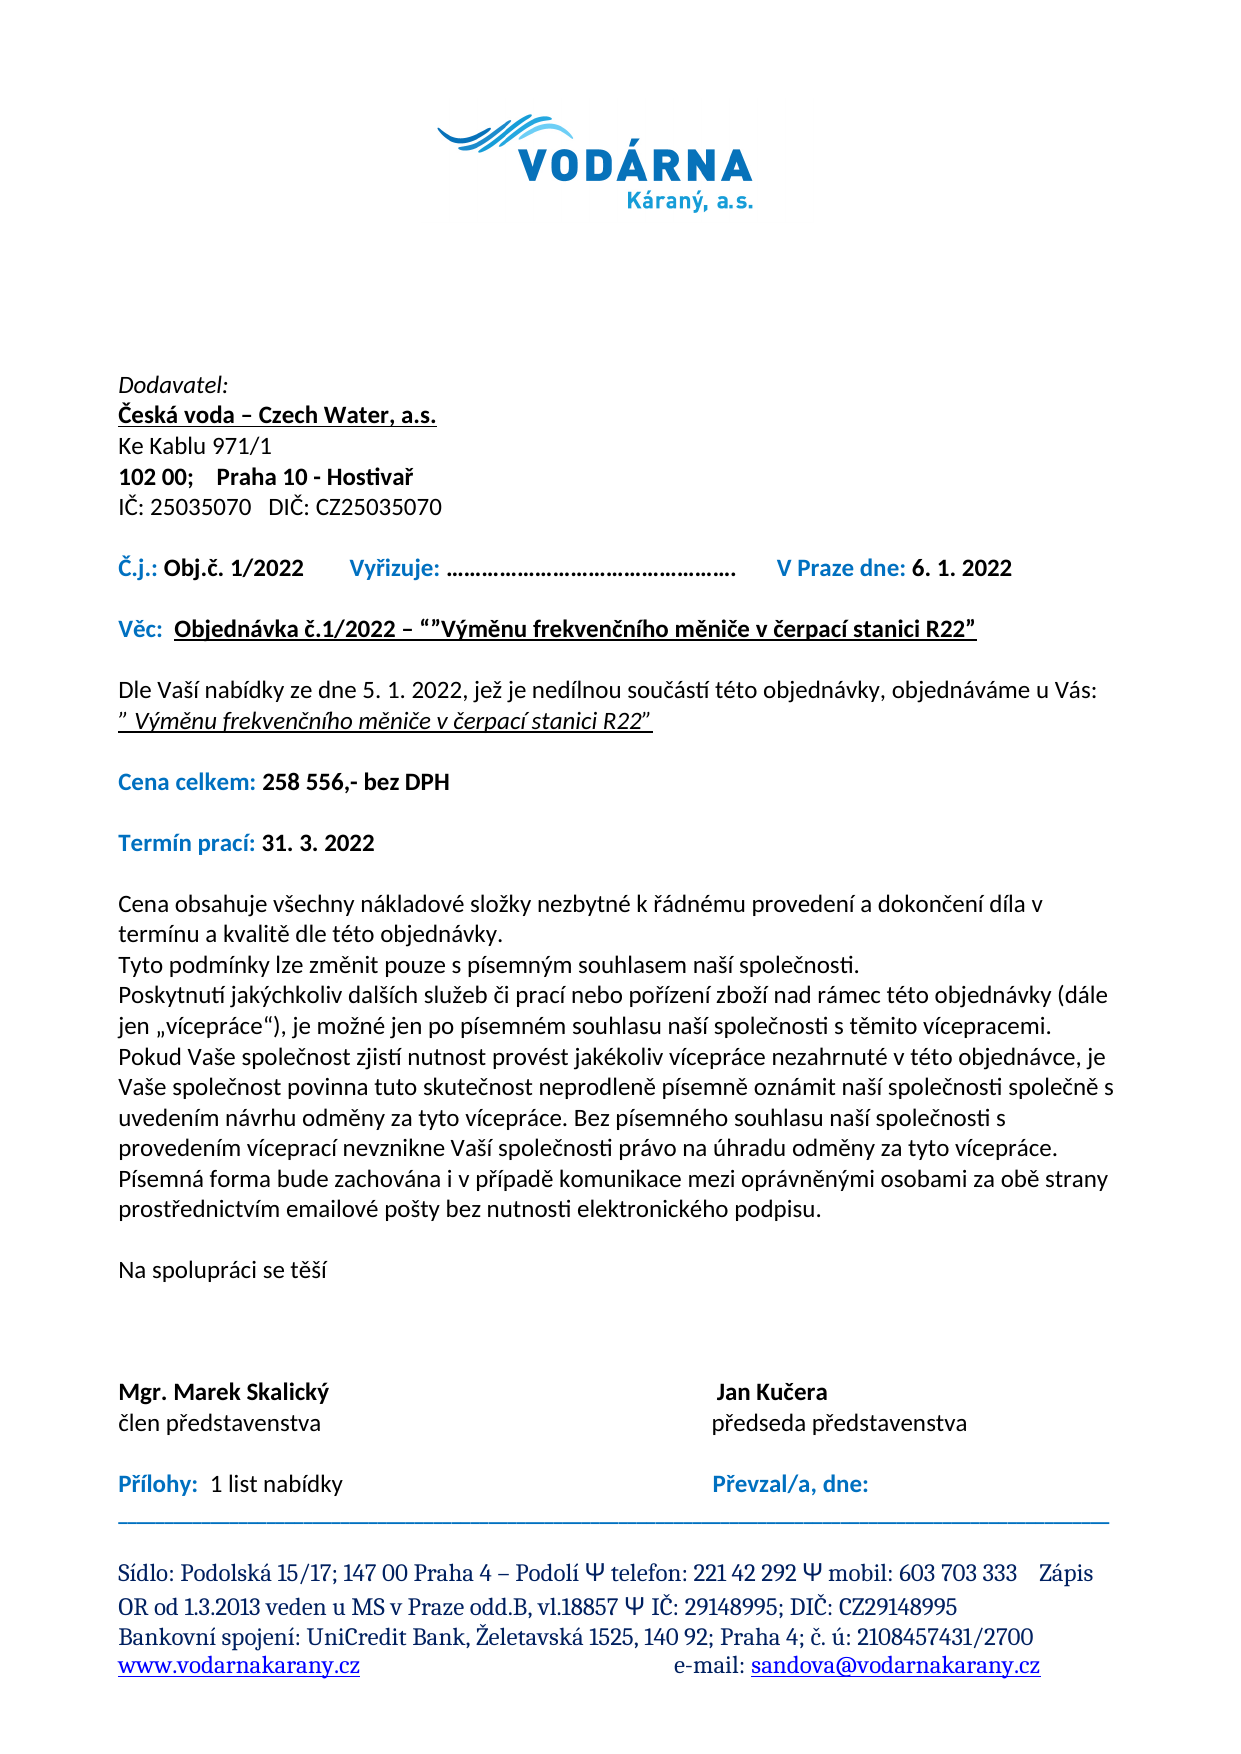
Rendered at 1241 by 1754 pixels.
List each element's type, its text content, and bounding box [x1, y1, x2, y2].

text ___________________________________________________________________________________________________________ [118, 1498, 1122, 1527]
picture [421, 98, 814, 223]
text Přílohy: 1 list nabídky Převzal/a, dne: [118, 1468, 1122, 1498]
text 102 00; Praha 10 - Hostivař [118, 461, 1122, 491]
text IČ: 25035070 DIČ: CZ25035070 [118, 491, 1122, 522]
text Tyto podmínky lze změnit pouze s písemným souhlasem naší společnosti. [118, 949, 1122, 979]
text Ke Kablu 971/1 [118, 430, 1122, 461]
text Mgr. Marek Skalický Jan Kučera [118, 1376, 1122, 1407]
text Cena celkem: 258 556,- bez DPH [118, 766, 1122, 796]
text ” Výměnu frekvenčního měniče v čerpací stanici R22” [118, 705, 1122, 735]
text Česká voda – Czech Water, a.s. [118, 400, 1122, 430]
text Na spolupráci se těší [118, 1254, 1122, 1285]
text Dodavatel: [118, 369, 1122, 400]
text Poskytnutí jakýchkoliv dalších služeb či prací nebo pořízení zboží nad rámec této objednávky (dále jen „vícepráce“), je možné jen po písemném souhlasu naší společnosti s těmito vícepracemi. Pokud Vaše společnost zjistí nutnost provést jakékoliv vícepráce nezahrnuté v této objednávce, je Vaše společnost povinna tuto skutečnost neprodleně písemně oznámit naší společnosti společně s uvedením návrhu odměny za tyto vícepráce. Bez písemného souhlasu naší společnosti s provedením víceprací nevznikne Vaší společnosti právo na úhradu odměny za tyto vícepráce. [118, 979, 1122, 1163]
text Č.j.: Obj.č. 1/2022 Vyřizuje: …………………………………………. V Praze dne: 6. 1. 2022 [118, 552, 1122, 583]
text Termín prací: 31. 3. 2022 [118, 827, 1122, 857]
text Dle Vaší nabídky ze dne 5. 1. 2022, jež je nedílnou součástí této objednávky, objednáváme u Vás: [118, 674, 1122, 705]
text Písemná forma bude zachována i v případě komunikace mezi oprávněnými osobami za obě strany prostřednictvím emailové pošty bez nutnosti elektronického podpisu. [118, 1163, 1122, 1224]
text Cena obsahuje všechny nákladové složky nezbytné k řádnému provedení a dokončení díla v termínu a kvalitě dle této objednávky. [118, 888, 1122, 949]
text Věc: Objednávka č.1/2022 – “”Výměnu frekvenčního měniče v čerpací stanici R22” [118, 613, 1122, 644]
text člen představenstva předseda představenstva [118, 1407, 1122, 1437]
